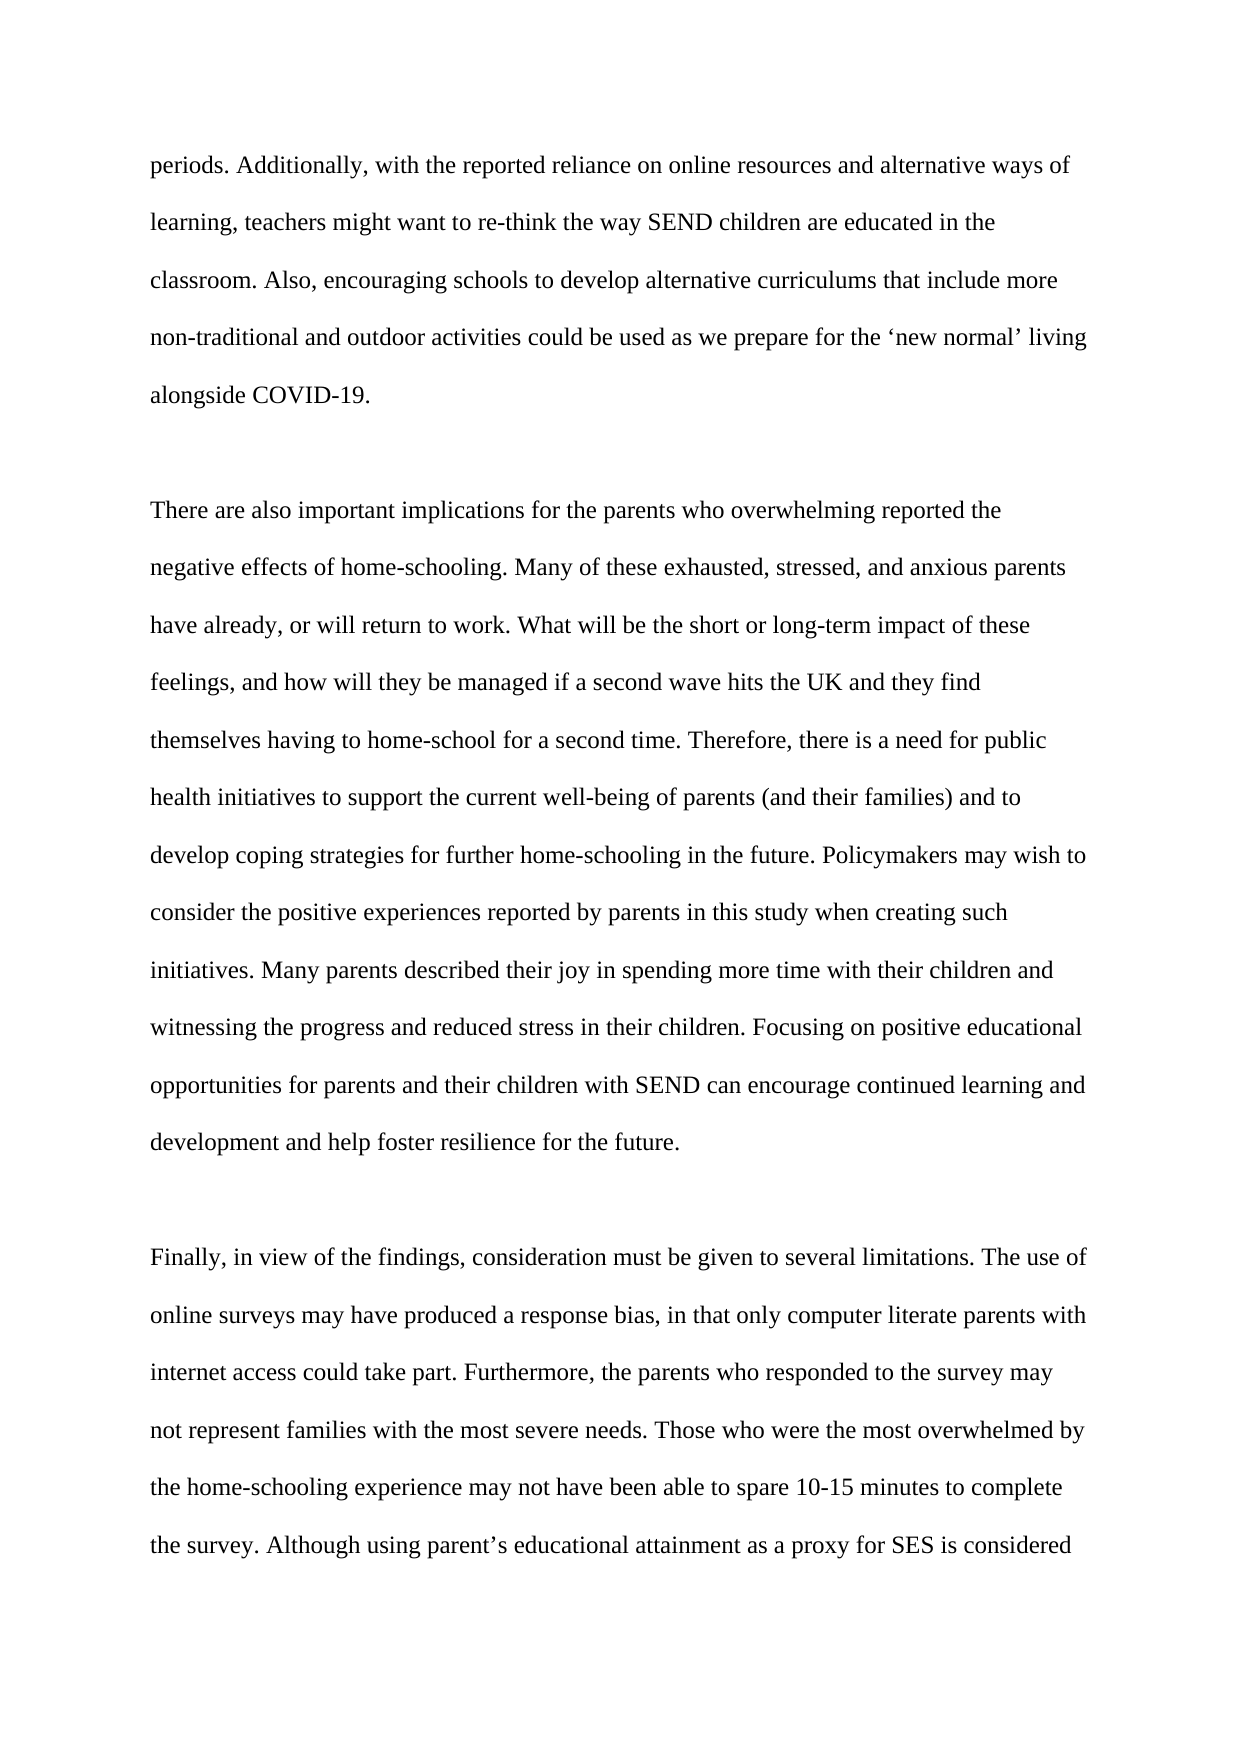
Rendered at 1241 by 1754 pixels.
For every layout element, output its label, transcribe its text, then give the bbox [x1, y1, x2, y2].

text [150, 150, 1090, 409]
text There are also important implications for the parents who overwhelming reported the negative effects of home-schooling. Many of these exhausted, stressed, and anxious parents have already, or will return to work. What will be the short or long-term impact of these feelings, and how will they be managed if a second wave hits the UK and they find themselves having to home-school for a second time. Therefore, there is a need for public health initiatives to support the current well-being of parents (and their families) and to develop coping strategies for further home-schooling in the future. Policymakers may wish to consider the positive experiences reported by parents in this study when creating such initiatives. Many parents described their joy in spending more time with their children and witnessing the progress and reduced stress in their children. Focusing on positive educational opportunities for parents and their children with SEND can encourage continued learning and development and help foster resilience for the future. [150, 495, 1090, 1156]
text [150, 1242, 1090, 1559]
